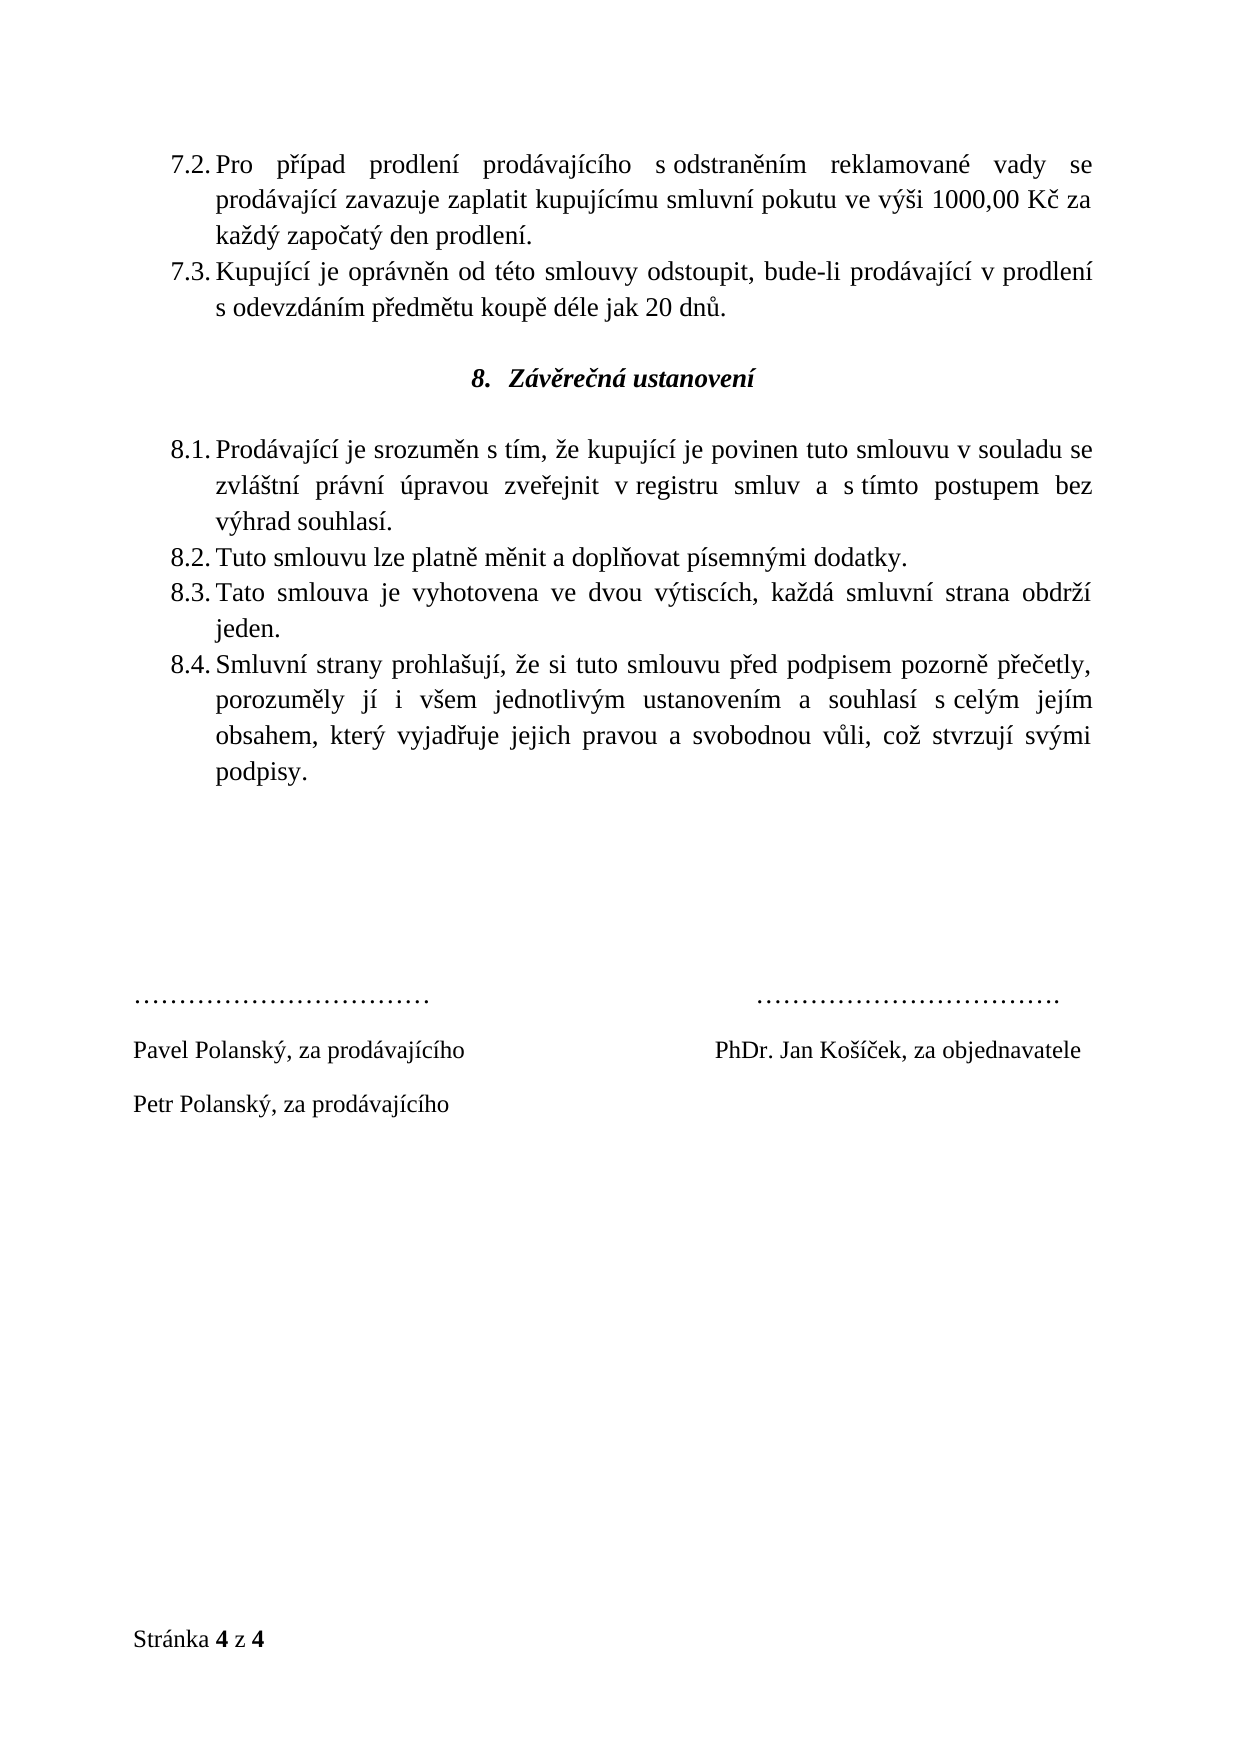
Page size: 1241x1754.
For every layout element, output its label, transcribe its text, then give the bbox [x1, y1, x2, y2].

list Prodávající je srozuměn s tím, že kupující je povinen tuto smlouvu v souladu se zvláštní právní úpravou zveřejnit v registru smluv a s tímto postupem bez výhrad souhlasí. [170, 433, 1093, 536]
list Pro případ prodlení prodávajícího s odstraněním reklamované vady se prodávající zavazuje zaplatit kupujícímu smluvní pokutu ve výši 1000,00 Kč za každý započatý den prodlení. [170, 148, 1093, 250]
list Kupující je oprávněn od této smlouvy odstoupit, bude-li prodávající v prodlení s odevzdáním předmětu koupě déle jak 20 dnů. [170, 255, 1093, 322]
list Smluvní strany prohlašují, že si tuto smlouvu před podpisem pozorně přečetly, porozuměly jí i všem jednotlivým ustanovením a souhlasí s celým jejím obsahem, který vyjadřuje jejich pravou a svobodnou vůli, což stvrzují svými podpisy. [170, 648, 1093, 786]
list Závěrečná ustanovení [133, 362, 1093, 393]
text …………………………… ……………………………. [133, 979, 1093, 1010]
text Petr Polanský, za prodávajícího [133, 1089, 1093, 1118]
text Pavel Polanský, za prodávajícího PhDr. Jan Košíček, za objednavatele [133, 1035, 1093, 1064]
list Tuto smlouvu lze platně měnit a doplňovat písemnými dodatky. [170, 541, 1093, 572]
list Tato smlouva je vyhotovena ve dvou výtiscích, každá smluvní strana obdrží jeden. [170, 576, 1093, 643]
